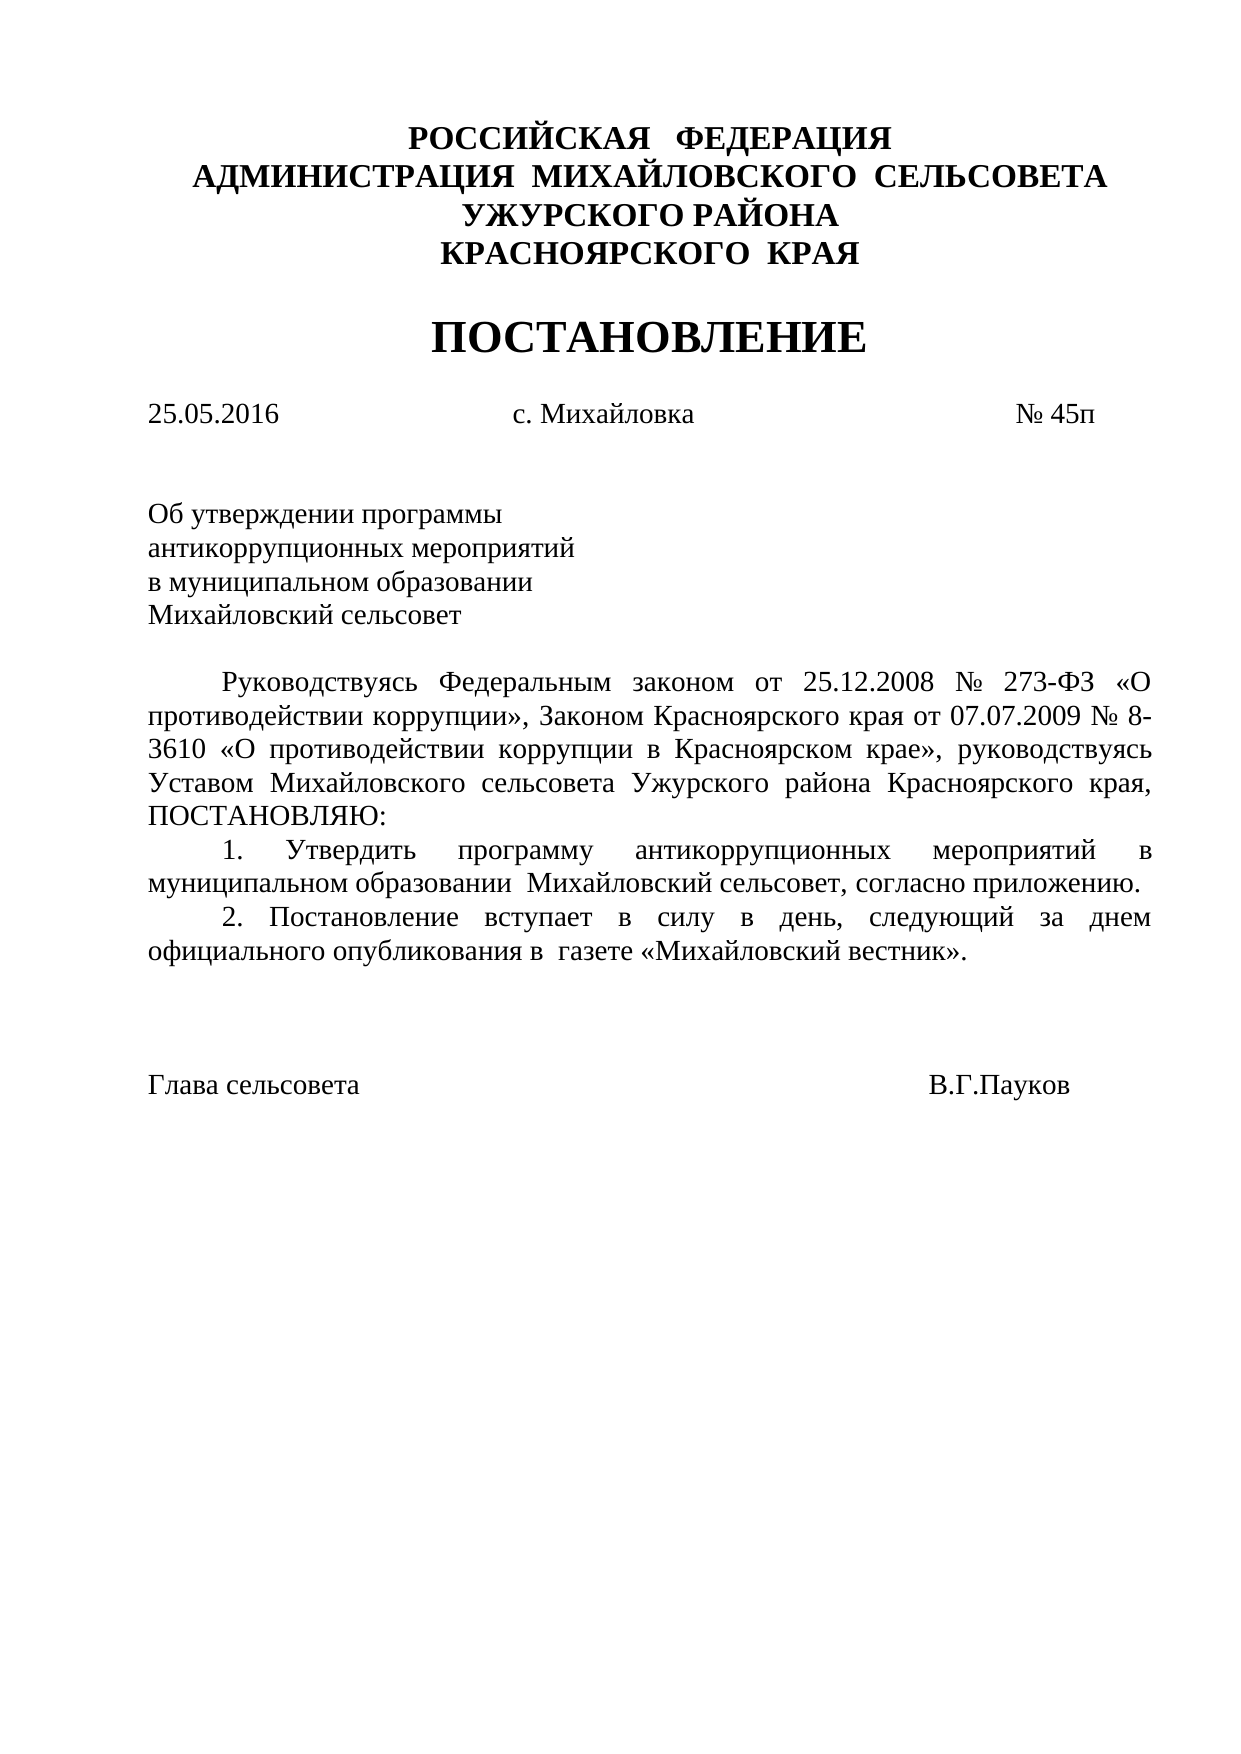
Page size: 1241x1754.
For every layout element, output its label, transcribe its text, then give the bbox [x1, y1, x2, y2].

text Руководствуясь Федеральным законом от 25.12.2008 № 273-ФЗ «О противодействии коррупции», Законом Красноярского края от 07.07.2009 № 8-3610 «О противодействии коррупции в Красноярском крае», руководствуясь Уставом Михайловского сельсовета Ужурского района Красноярского края, ПОСТАНОВЛЯЮ: [148, 664, 1152, 832]
text ПОСТАНОВЛЕНИЕ [148, 310, 1152, 362]
title Об утверждении программы [148, 497, 1152, 530]
text КРАСНОЯРСКОГО КРАЯ [148, 233, 1152, 271]
text 25.05.2016 с. Михайловка № 45п [148, 396, 1096, 429]
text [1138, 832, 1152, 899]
text РОССИЙСКАЯ ФЕДЕРАЦИЯ [148, 118, 1152, 156]
title Михайловский сельсовет [148, 597, 1152, 631]
title в муниципальном образовании [148, 564, 1152, 597]
text АДМИНИСТРАЦИЯ МИХАЙЛОВСКОГО СЕЛЬСОВЕТА [148, 156, 1152, 195]
text УЖУРСКОГО РАЙОНА [148, 195, 1152, 233]
text Глава сельсовета В.Г.Пауков [148, 1067, 1152, 1100]
text 2. Постановление вступает в силу в день, следующий за днем официального опубликования в газете «Михайловский вестник». [148, 899, 1152, 966]
text 1. Утвердить программу антикоррупционных мероприятий в муниципальном образовании Михайловский сельсовет, согласно приложению. [148, 832, 848, 899]
title антикоррупционных мероприятий [148, 530, 1152, 564]
